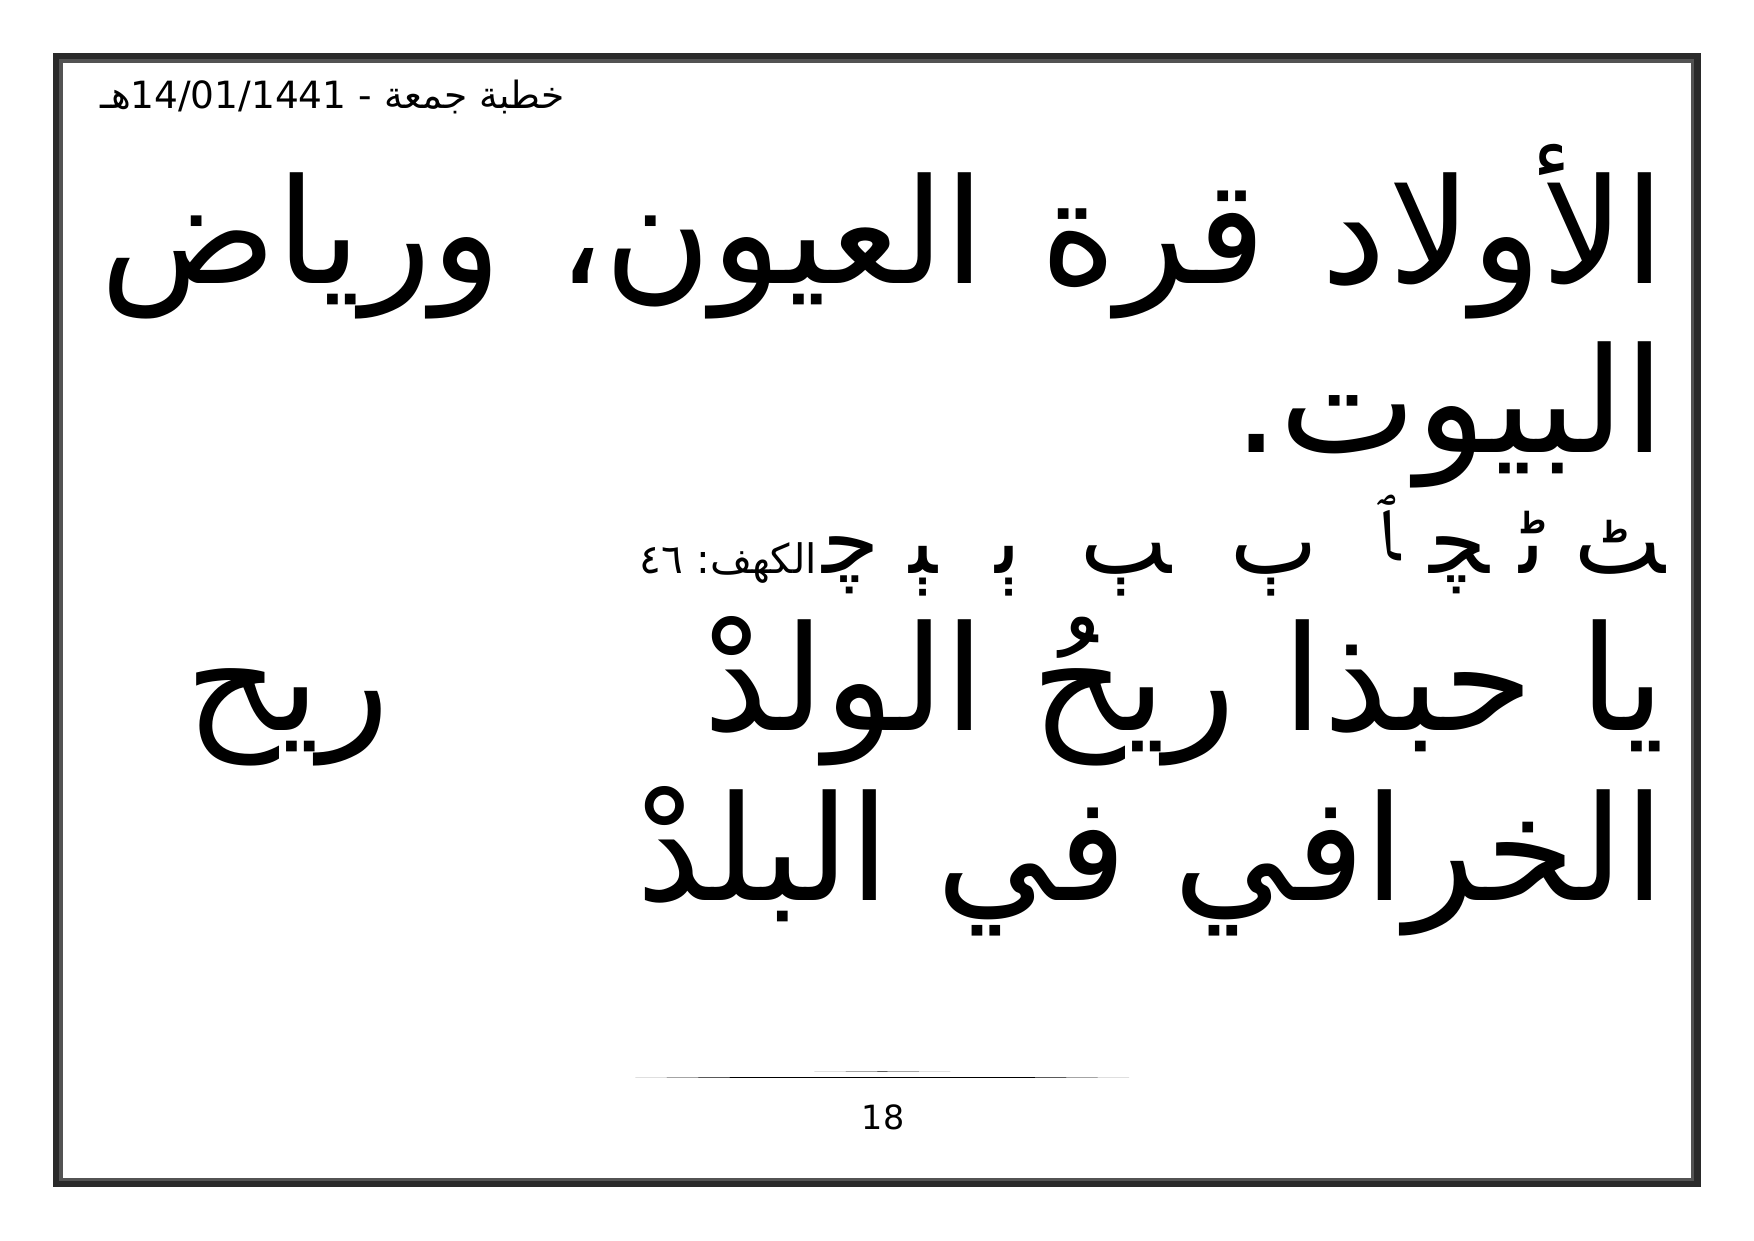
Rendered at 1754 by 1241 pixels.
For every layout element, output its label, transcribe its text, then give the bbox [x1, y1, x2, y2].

text يا حبذا ريحُ الولدْ ريح الخرافي في البلدْ [100, 595, 1665, 935]
text الأولاد قرة العيون، ورياض البيوت. [100, 148, 1665, 487]
text ﭧ ﭨ ﭽ ﭑ ﭒ ﭓ ﭔ ﭕ ﭼ الكهف: ٤٦ [100, 487, 1665, 595]
